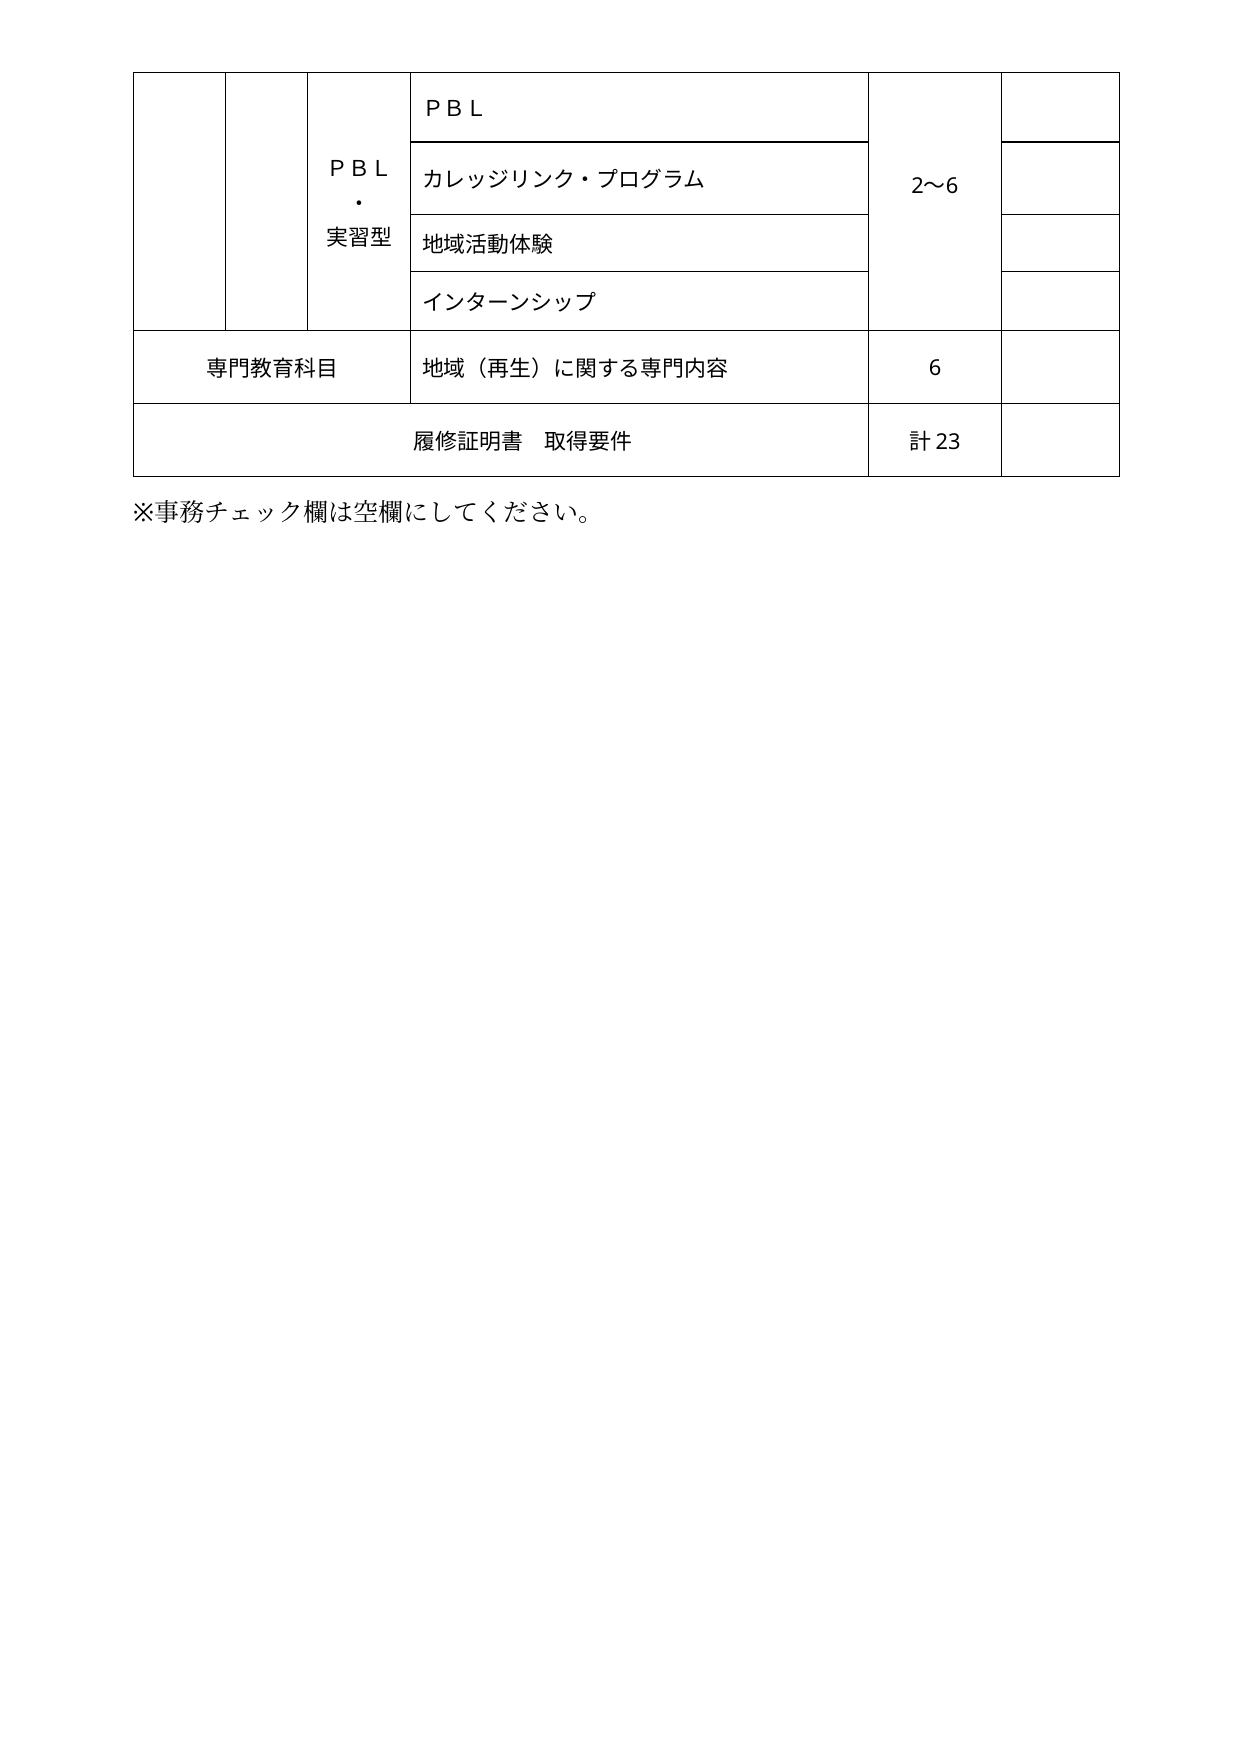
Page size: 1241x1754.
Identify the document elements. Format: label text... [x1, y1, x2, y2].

table_cell 地域（再生）に関する専門内容 [411, 331, 868, 403]
table_cell インターンシップ [411, 272, 868, 330]
table_cell [1002, 404, 1119, 476]
table_cell 履修証明書 取得要件 [134, 404, 868, 476]
table_cell [1002, 73, 1119, 141]
text ※事務チェック欄は空欄にしてください。 [133, 477, 1113, 545]
table_cell ＰＢＬ [411, 73, 868, 141]
table_cell ＰＢＬ ・ 実習型 [308, 73, 410, 330]
table_cell 計23 [869, 404, 1001, 476]
table_cell [1002, 143, 1119, 214]
table_cell 2～6 [869, 73, 1001, 330]
table_cell 専門教育科目 [134, 331, 410, 403]
table_cell [1002, 272, 1119, 330]
table_cell 6 [869, 331, 1001, 403]
table_cell 地域活動体験 [411, 215, 868, 271]
table_cell カレッジリンク・プログラム [411, 143, 868, 214]
table_cell [1002, 215, 1119, 271]
table_cell [1002, 331, 1119, 403]
